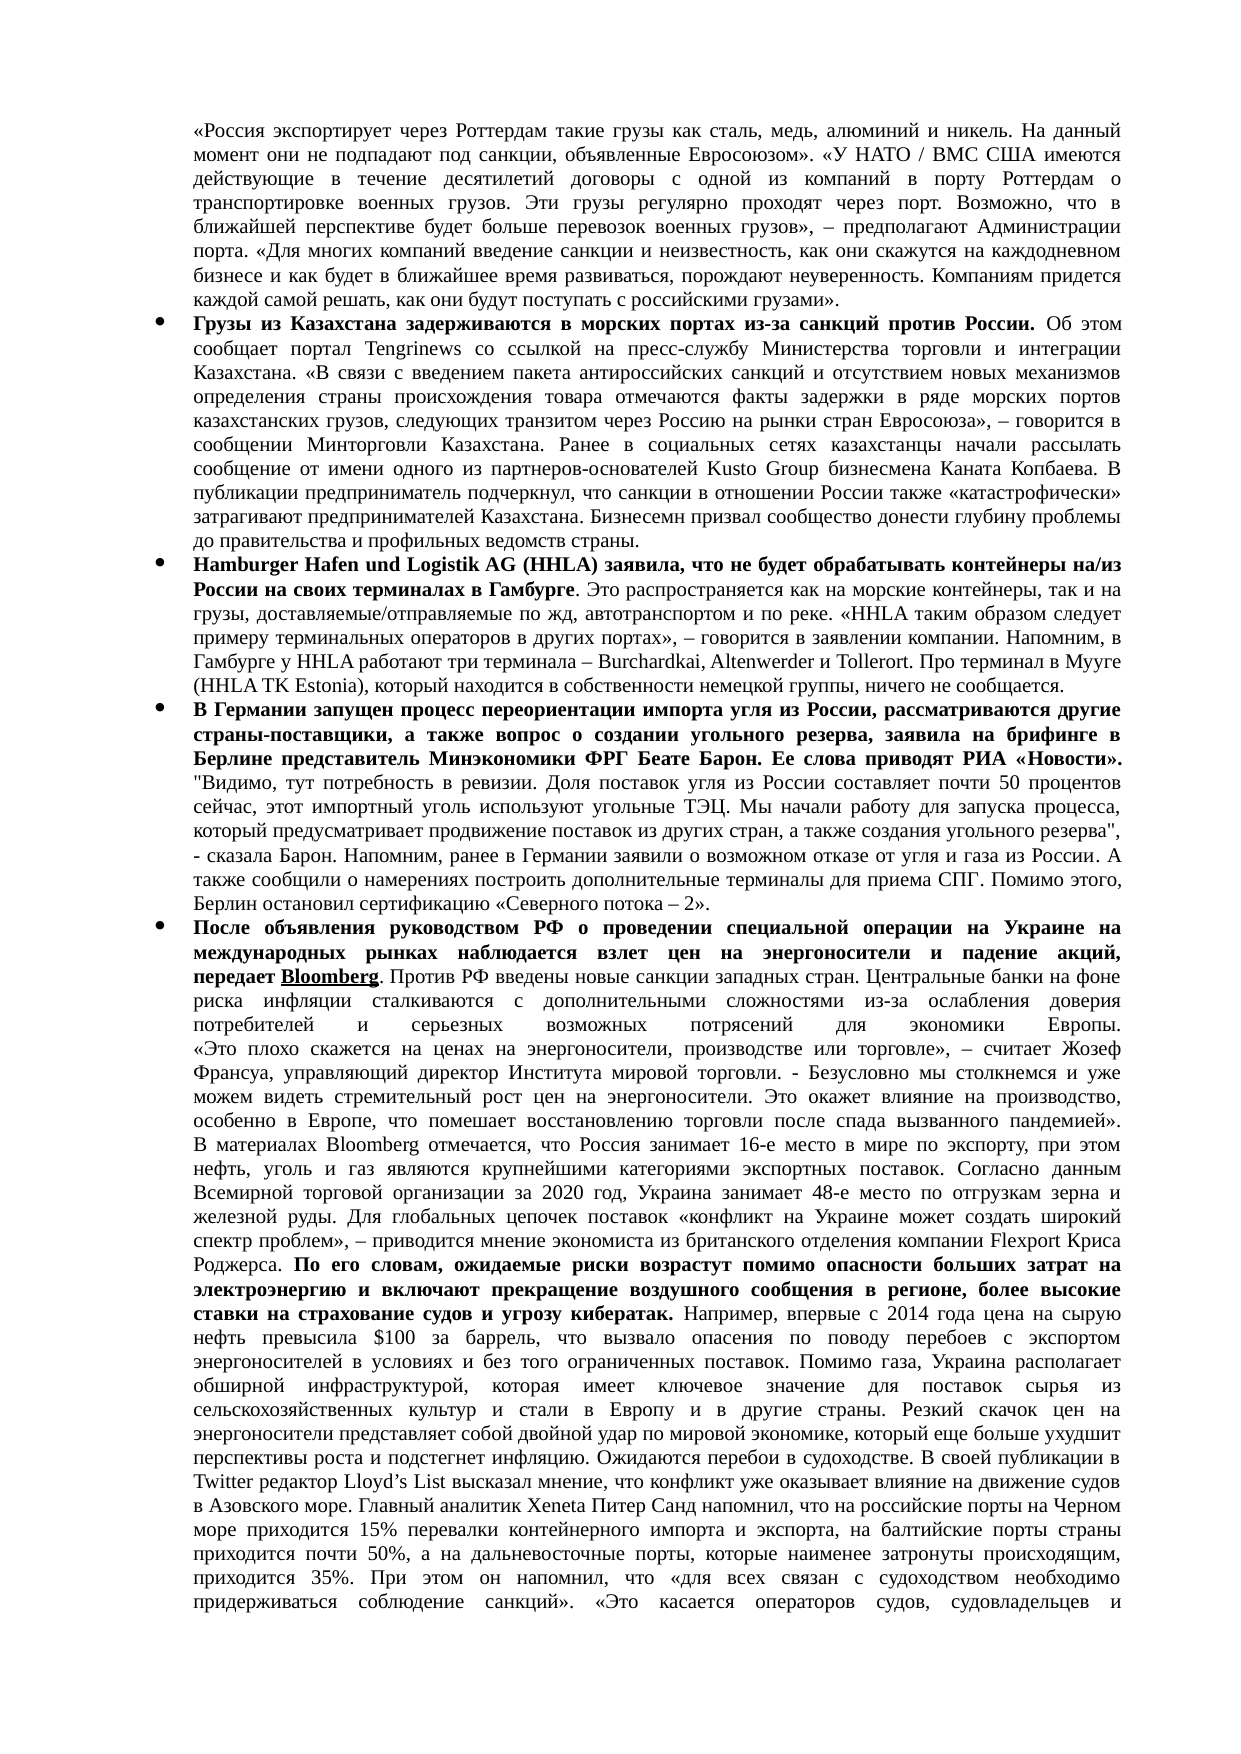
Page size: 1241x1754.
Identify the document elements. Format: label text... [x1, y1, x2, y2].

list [156, 915, 1122, 1613]
list Hamburger Hafen und Logistik AG (HHLA) заявила, что не будет обрабатывать контейнеры на/из России на своих терминалах в Гамбурге. Это распространяется как на морские контейнеры, так и на грузы, доставляемые/отправляемые по жд, автотранспортом и по реке. «HHLA таким образом следует примеру терминальных операторов в других портах», – говорится в заявлении компании. Напомним, в Гамбурге у HHLA работают три терминала – Burchardkai, Altenwerder и Tollerort. Про терминал в Мууге (HHLA TK Estonia), который находится в собственности немецкой группы, ничего не сообщается. [156, 552, 1122, 697]
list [156, 118, 1122, 311]
list Грузы из Казахстана задерживаются в морских портах из-за санкций против России. Об этом сообщает портал Tengrinews со ссылкой на пресс-службу Министерства торговли и интеграции Казахстана. «В связи с введением пакета антироссийских санкций и отсутствием новых механизмов определения страны происхождения товара отмечаются факты задержки в ряде морских портов казахстанских грузов, следующих транзитом через Россию на рынки стран Евросоюза», – говорится в сообщении Минторговли Казахстана. Ранее в социальных сетях казахстанцы начали рассылать сообщение от имени одного из партнеров-основателей Kusto Group бизнесмена Каната Копбаева. В публикации предприниматель подчеркнул, что санкции в отношении России также «катастрофически» затрагивают предпринимателей Казахстана. Бизнесемн призвал сообщество донести глубину проблемы до правительства и профильных ведомств страны. [156, 311, 1122, 552]
list В Германии запущен процесс переориентации импорта угля из России, рассматриваются другие страны-поставщики, а также вопрос о создании угольного резерва, заявила на брифинге в Берлине представитель Минэкономики ФРГ Беате Барон. Ее слова приводят РИА «Новости». "Видимо, тут потребность в ревизии. Доля поставок угля из России составляет почти 50 процентов сейчас, этот импортный уголь используют угольные ТЭЦ. Мы начали работу для запуска процесса, который предусматривает продвижение поставок из других стран, а также создания угольного резерва", - сказала Барон. Напомним, ранее в Германии заявили о возможном отказе от угля и газа из России. А также сообщили о намерениях построить дополнительные терминалы для приема СПГ. Помимо этого, Берлин остановил сертификацию «Северного потока – 2». [156, 697, 1122, 915]
